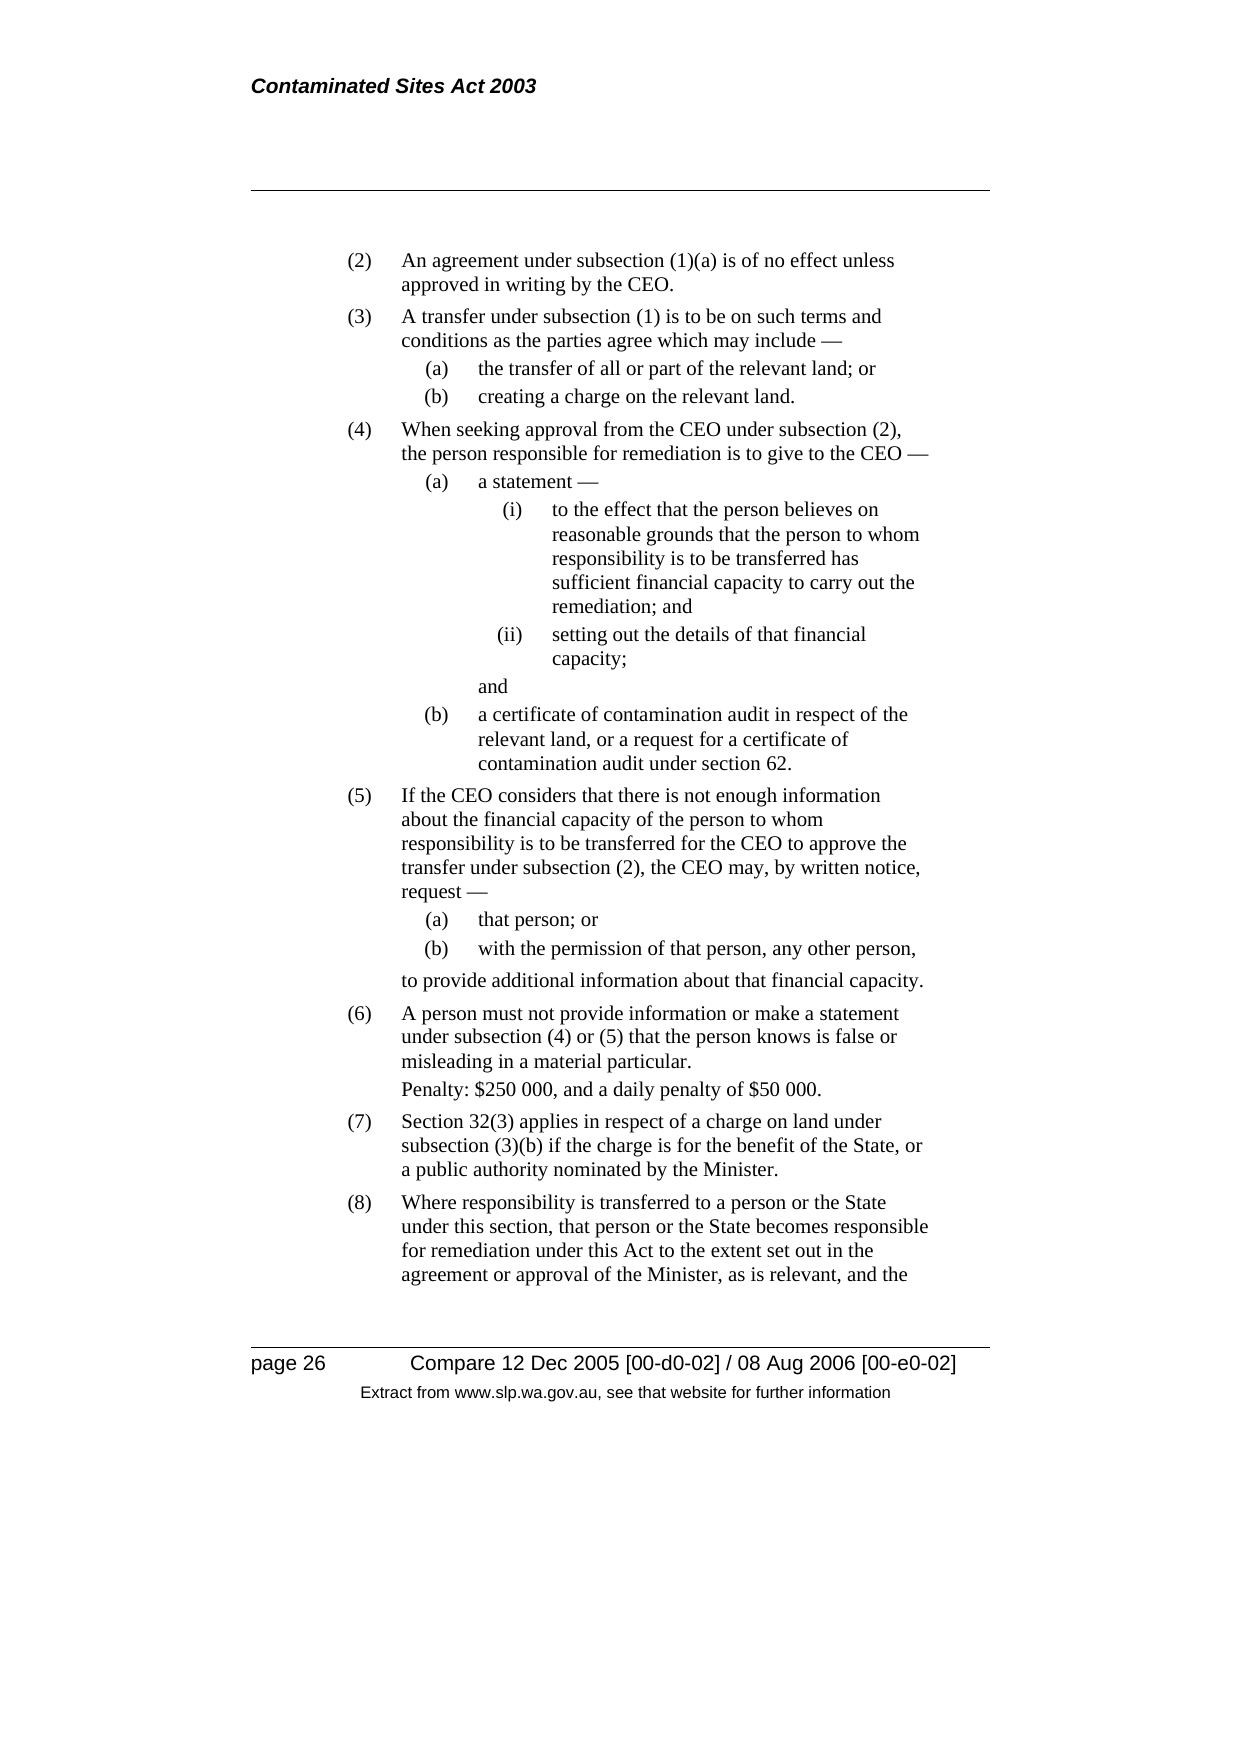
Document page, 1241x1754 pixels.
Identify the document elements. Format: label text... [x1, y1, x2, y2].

text (b) creating a charge on the relevant land. [389, 384, 931, 408]
text (4) When seeking approval from the CEO under subsection (2), the person responsible for remediation is to give to the CEO — [312, 417, 931, 465]
text (a) that person; or [389, 907, 931, 931]
text (b) a certificate of contamination audit in respect of the relevant land, or a request for a certificate of contamination audit under section 62. [389, 702, 931, 774]
text (5) If the CEO considers that there is not enough information about the financial capacity of the person to whom responsibility is to be transferred for the CEO to approve the transfer under subsection (2), the CEO may, by written notice, request — [312, 783, 931, 903]
text (7) Section 32(3) applies in respect of a charge on land under subsection (3)(b) if the charge is for the benefit of the State, or a public authority nominated by the Minister. [312, 1109, 931, 1181]
text (6) A person must not provide information or make a statement under subsection (4) or (5) that the person knows is false or misleading in a material particular. [312, 1000, 931, 1073]
text (3) A transfer under subsection (1) is to be on such terms and conditions as the parties agree which may include — [312, 304, 931, 352]
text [312, 1190, 931, 1286]
text and [389, 674, 931, 698]
text (a) a statement — [389, 469, 931, 493]
text to provide additional information about that financial capacity. [312, 968, 931, 992]
text (2) An agreement under subsection (1)(a) is of no effect unless approved in writing by the CEO. [312, 247, 931, 296]
text (b) with the permission of that person, any other person, [389, 936, 931, 960]
text Penalty: $250 000, and a daily penalty of $50 000. [336, 1077, 931, 1101]
text (ii) setting out the details of that financial capacity; [463, 622, 931, 670]
text (i) to the effect that the person believes on reasonable grounds that the person to whom responsibility is to be transferred has sufficient financial capacity to carry out the remediation; and [463, 497, 931, 618]
text (a) the transfer of all or part of the relevant land; or [389, 356, 931, 380]
